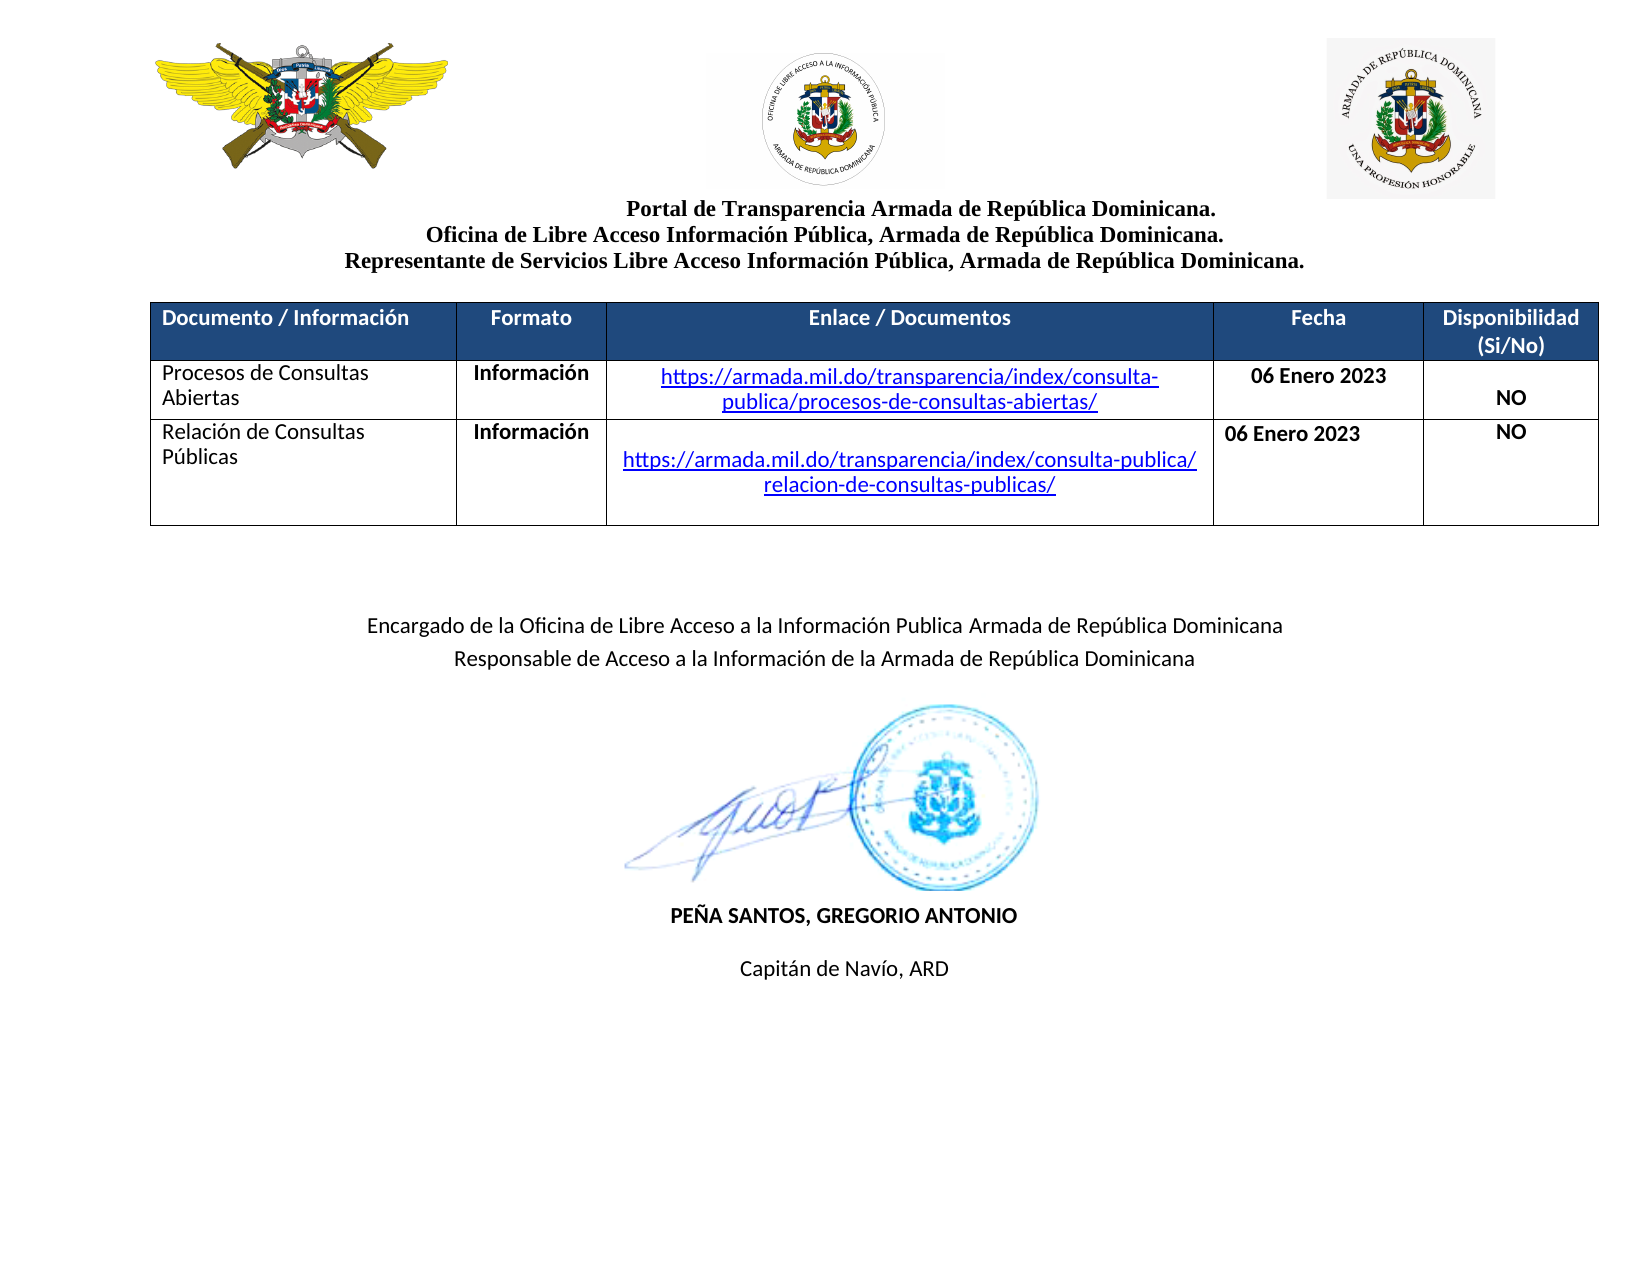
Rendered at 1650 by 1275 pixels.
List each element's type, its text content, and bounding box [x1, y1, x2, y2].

table_cell Información [457, 361, 606, 418]
table_cell Relación de Consultas Públicas [151, 420, 456, 525]
picture [1326, 38, 1496, 199]
text PEÑA SANTOS, GREGORIO ANTONIO [150, 901, 1500, 929]
table_cell 06 Enero 2023 [1214, 361, 1423, 418]
table_header Disponibilidad (Si/No) [1424, 303, 1598, 360]
table_cell https://armada.mil.do/transparencia/index/consulta-publica/relacion-de-consultas-publicas/ [607, 420, 1213, 525]
table_header Documento / Información [151, 303, 456, 360]
text Capitán de Navío, ARD [293, 954, 1500, 982]
table_cell https://armada.mil.do/transparencia/index/consulta-publica/procesos-de-consultas-abiertas/ [607, 361, 1213, 418]
table_header Formato [457, 303, 606, 360]
picture [705, 53, 945, 189]
text Encargado de la Oficina de Libre Acceso a la Información Publica Armada de República Dominicana [150, 611, 1500, 639]
table_cell NO [1424, 361, 1598, 418]
table_cell Información [457, 420, 606, 525]
table_cell NO [1424, 420, 1598, 525]
table_cell Procesos de Consultas Abiertas [151, 361, 456, 418]
table_header Fecha [1214, 303, 1423, 360]
picture [134, 31, 469, 175]
table_header Enlace / Documentos [607, 303, 1213, 360]
text Responsable de Acceso a la Información de la Armada de República Dominicana [150, 644, 1500, 672]
table_cell 06 Enero 2023 [1214, 420, 1423, 525]
